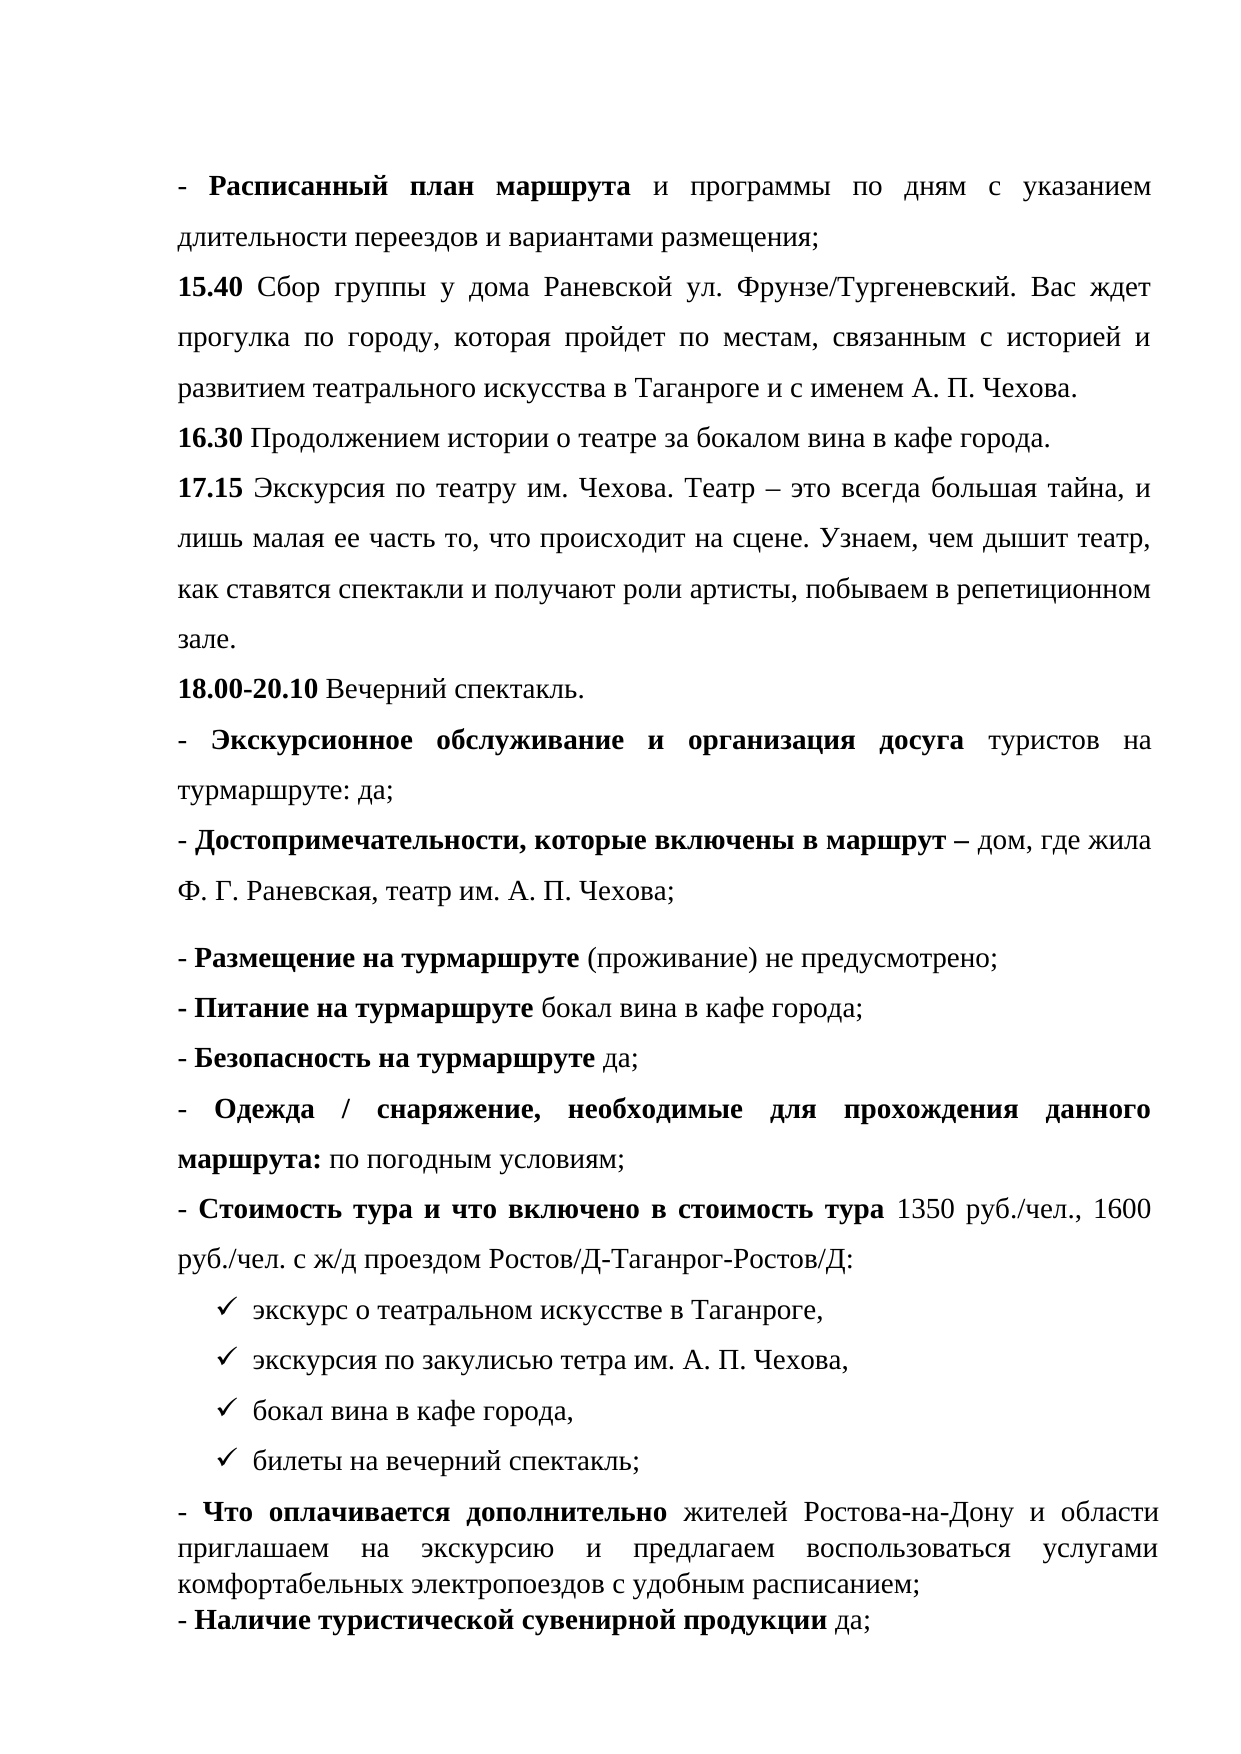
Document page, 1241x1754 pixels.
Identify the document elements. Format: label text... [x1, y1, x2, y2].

list экскурс о театральном искусстве в Таганроге, [215, 1292, 1152, 1326]
list бокал вина в кафе города, [215, 1393, 1152, 1426]
text - Достопримечательности, которые включены в маршрут – дом, где жила Ф. Г. Раневская, театр им. А. П. Чехова; [177, 822, 1152, 906]
text - Стоимость тура и что включено в стоимость тура 1350 руб./чел., 1600 руб./чел. с ж/д проездом Ростов/Д-Таганрог-Ростов/Д: [177, 1191, 1152, 1275]
text 18.00-20.10 Вечерний спектакль. [177, 672, 1152, 705]
text - Безопасность на турмаршруте да; [177, 1040, 1152, 1074]
text - Что оплачивается дополнительно жителей Ростова-на-Дону и области приглашаем на экскурсию и предлагаем воспользоваться услугами комфортабельных электропоездов с удобным расписанием; [177, 1494, 1159, 1599]
text - Экскурсионное обслуживание и организация досуга туристов на турмаршруте: да; [177, 722, 1152, 806]
text - Наличие туристической сувенирной продукции да; [177, 1602, 1152, 1636]
text 15.40 Сбор группы у дома Раневской ул. Фрунзе/Тургеневский. Вас ждет прогулка по городу, которая пройдет по местам, связанным с историей и развитием театрального искусства в Таганроге и с именем А. П. Чехова. [177, 269, 1152, 403]
text - Питание на турмаршруте бокал вина в кафе города; [177, 990, 1152, 1024]
list билеты на вечерний спектакль; [215, 1443, 1152, 1477]
list экскурсия по закулисью тетра им. А. П. Чехова, [215, 1342, 1152, 1376]
text - Одежда / снаряжение, необходимые для прохождения данного маршрута: по погодным условиям; [177, 1091, 1152, 1174]
text - Размещение на турмаршруте (проживание) не предусмотрено; [177, 940, 1152, 973]
text 16.30 Продолжением истории о театре за бокалом вина в кафе города. [177, 420, 1152, 453]
text - Расписанный план маршрута и программы по дням с указанием длительности переездов и вариантами размещения; [177, 168, 1152, 252]
text 17.15 Экскурсия по театру им. Чехова. Театр – это всегда большая тайна, и лишь малая ее часть то, что происходит на сцене. Узнаем, чем дышит театр, как ставятся спектакли и получают роли артисты, побываем в репетиционном зале. [177, 470, 1152, 655]
